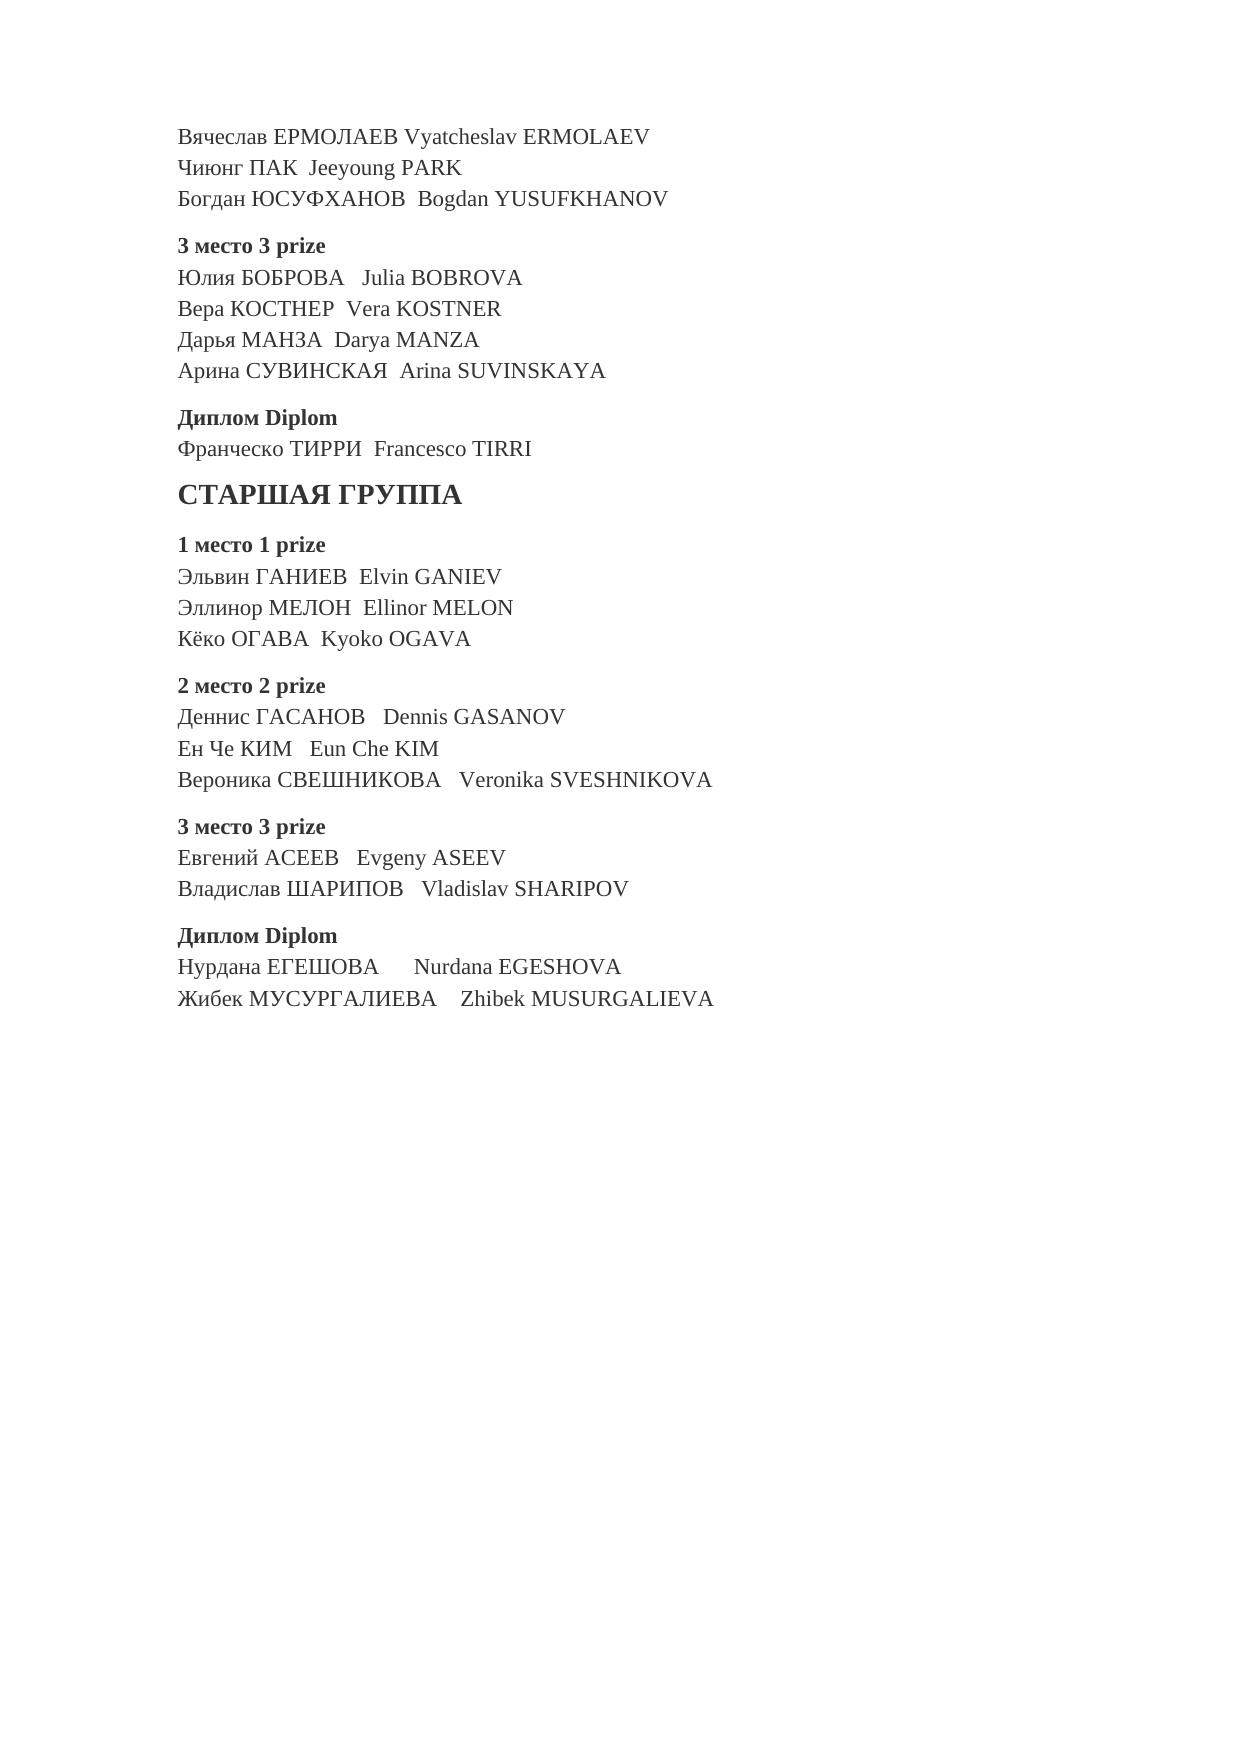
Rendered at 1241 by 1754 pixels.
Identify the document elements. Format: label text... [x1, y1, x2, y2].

text 1 место 1 prize Эльвин ГАНИЕВ Elvin GANIEV Эллинор МЕЛОН Ellinor MELON Кёко ОГАВА Kyoko OGAVA [177, 527, 1152, 652]
text 3 место 3 prize Юлия БОБРОВА Julia BOBROVA Вера КОСТНЕР Vera KOSTNER Дарья МАНЗА Darya MANZA Арина СУВИНСКАЯ Arina SUVINSKAYA [177, 227, 1152, 384]
text 3 место 3 prize Евгений АСЕЕВ Evgeny ASEEV Владислав ШАРИПОВ Vladislav SHARIPOV [177, 808, 1152, 902]
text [177, 118, 1152, 212]
text СТАРШАЯ ГРУППА [177, 477, 1152, 511]
text Диплом Diplom Нурдана ЕГЕШОВА Nurdana EGESHOVA Жибек МУСУРГАЛИЕВА Zhibek MUSURGALIEVA [177, 917, 1152, 1011]
text 2 место 2 prize Деннис ГАСАНОВ Dennis GASANOV Ен Че КИМ Eun Che KIM Вероника СВЕШНИКОВА Veronika SVESHNIKOVA [177, 667, 1152, 792]
text Диплом Diplom Франческо ТИРРИ Francesco TIRRI [177, 399, 1152, 462]
